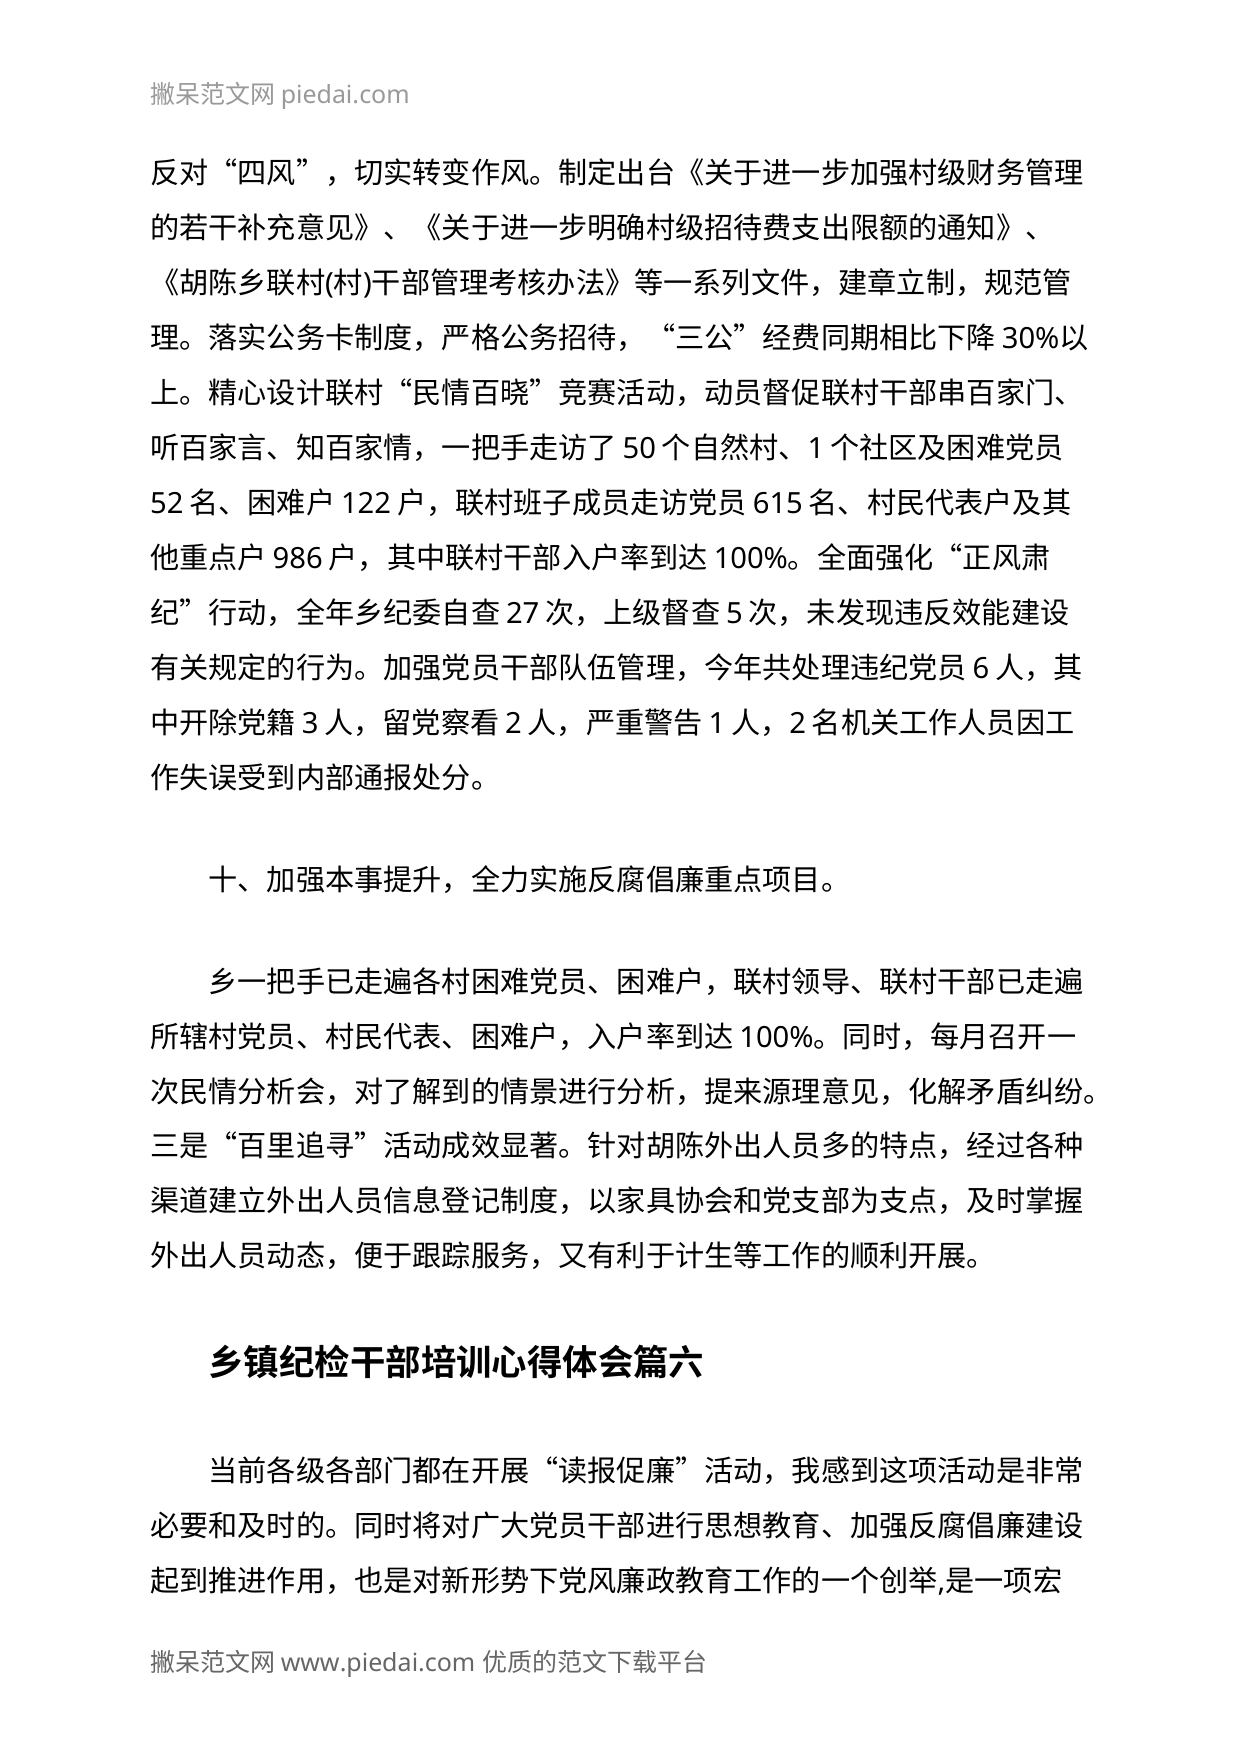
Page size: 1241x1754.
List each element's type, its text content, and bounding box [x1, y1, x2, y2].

text 乡镇纪检干部培训心得体会篇六 [150, 1334, 1090, 1386]
text 十、加强本事提升，全力实施反腐倡廉重点项目。 [150, 856, 1090, 899]
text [150, 150, 1090, 797]
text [150, 1448, 1090, 1600]
text 乡一把手已走遍各村困难党员、困难户，联村领导、联村干部已走遍所辖村党员、村民代表、困难户，入户率到达100%。同时，每月召开一次民情分析会，对了解到的情景进行分析，提来源理意见，化解矛盾纠纷。三是“百里追寻”活动成效显著。针对胡陈外出人员多的特点，经过各种渠道建立外出人员信息登记制度，以家具协会和党支部为支点，及时掌握外出人员动态，便于跟踪服务，又有利于计生等工作的顺利开展。 [150, 958, 1090, 1275]
